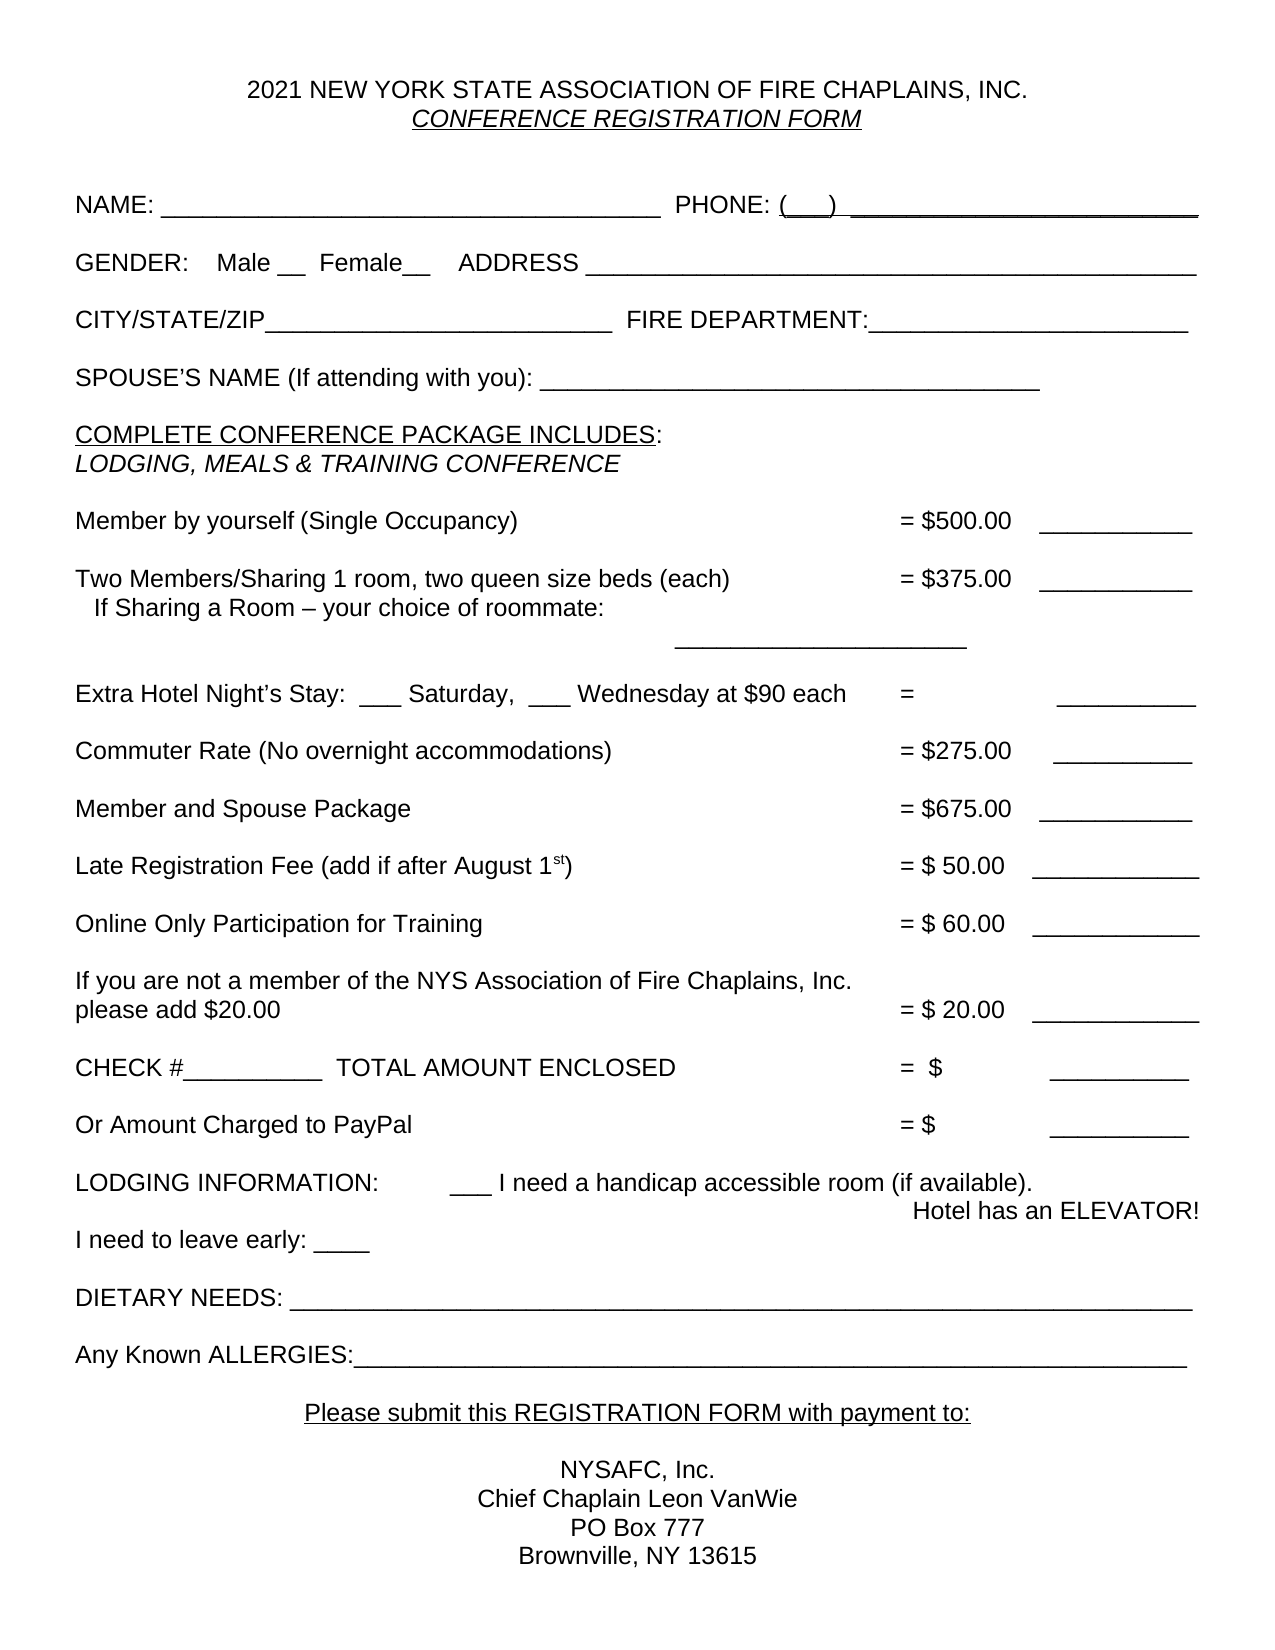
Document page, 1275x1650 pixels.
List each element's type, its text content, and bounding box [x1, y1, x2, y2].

text Online Only Participation for Training = $ 60.00 ____________ [75, 909, 1200, 937]
title CONFERENCE REGISTRATION FORM [75, 104, 1200, 132]
text NYSAFC, Inc. [75, 1455, 1200, 1484]
text Commuter Rate (No overnight accommodations) = $275.00 __________ [75, 736, 1200, 765]
text If you are not a member of the NYS Association of Fire Chaplains, Inc. [75, 966, 1200, 995]
text SPOUSE’S NAME (If attending with you): ____________________________________ [75, 362, 1200, 391]
text Or Amount Charged to PayPal = $ __________ [75, 1110, 1200, 1139]
text Late Registration Fee (add if after August 1st) = $ 50.00 ____________ [75, 851, 1200, 880]
text Please submit this REGISTRATION FORM with payment to: [75, 1397, 1200, 1426]
text LODGING, MEALS & TRAINING CONFERENCE [75, 449, 1200, 477]
text COMPLETE CONFERENCE PACKAGE INCLUDES: [75, 420, 1200, 449]
text GENDER: Male __ Female__ ADDRESS ____________________________________________ [75, 247, 1200, 276]
text Chief Chaplain Leon VanWie [75, 1484, 1200, 1512]
text PO Box 777 [75, 1512, 1200, 1541]
text Member by yourself (Single Occupancy) = $500.00 ___________ [75, 506, 1200, 535]
text NAME: ____________________________________ PHONE: (___) _________________________ [75, 190, 1200, 219]
text Brownville, NY 13615 [75, 1541, 1200, 1570]
title 2021 NEW YORK STATE ASSOCIATION OF FIRE CHAPLAINS, INC. [75, 75, 1200, 104]
text please add $20.00 = $ 20.00 ____________ [75, 995, 1200, 1024]
text If Sharing a Room – your choice of roommate: [75, 592, 1200, 621]
text Extra Hotel Night’s Stay: ___ Saturday, ___ Wednesday at $90 each = __________ [75, 679, 1200, 707]
text Two Members/Sharing 1 room, two queen size beds (each) = $375.00 ___________ [75, 564, 1200, 592]
text CITY/STATE/ZIP_________________________ FIRE DEPARTMENT:_______________________ [75, 305, 1200, 334]
text LODGING INFORMATION: ___ I need a handicap accessible room (if available). [75, 1167, 1200, 1196]
text Hotel has an ELEVATOR! [56, 1196, 1200, 1225]
text CHECK #__________ TOTAL AMOUNT ENCLOSED = $ __________ [75, 1052, 1200, 1081]
text Any Known ALLERGIES:____________________________________________________________ [75, 1340, 1200, 1369]
text Member and Spouse Package = $675.00 ___________ [75, 794, 1200, 822]
text _____________________ [75, 621, 1200, 650]
text I need to leave early: ____ [75, 1225, 1200, 1254]
text DIETARY NEEDS: _________________________________________________________________ [75, 1282, 1200, 1311]
